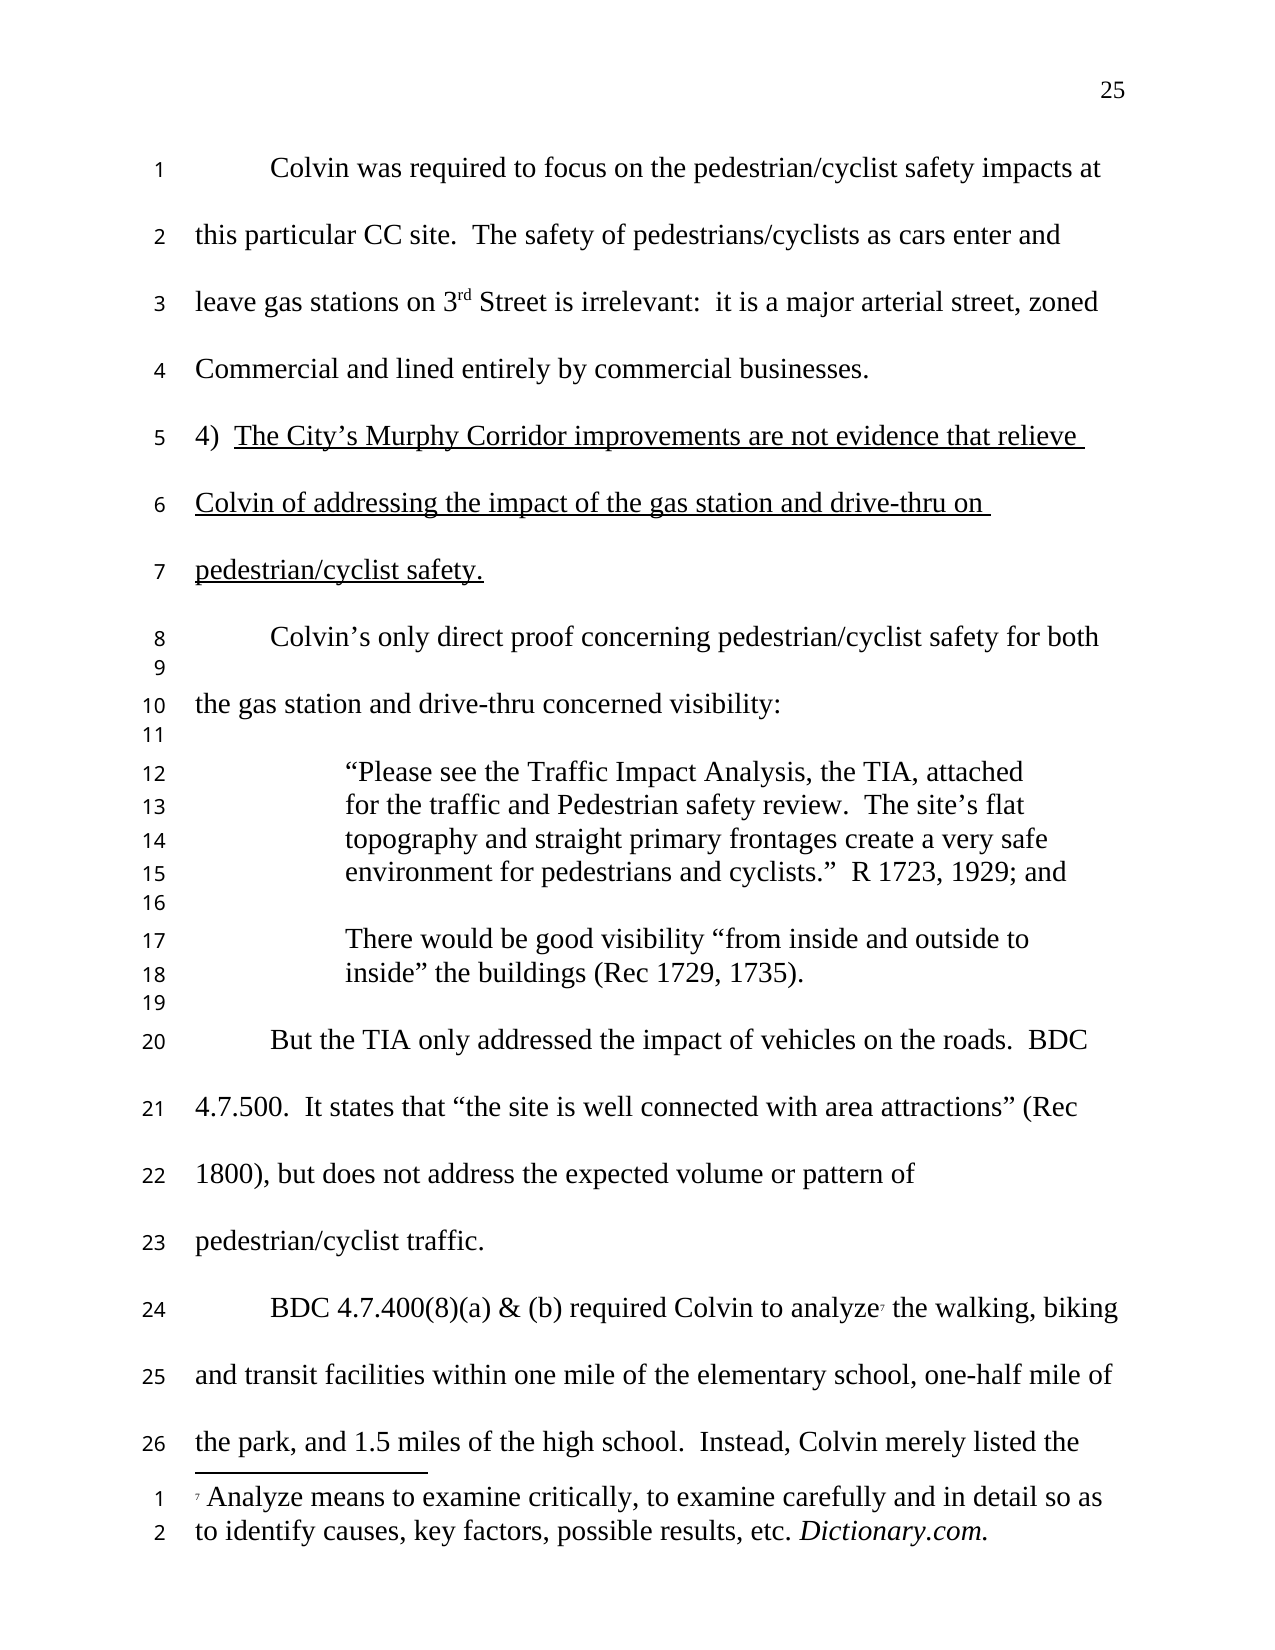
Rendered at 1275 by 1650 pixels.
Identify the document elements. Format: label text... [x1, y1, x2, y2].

text “Please see the Traffic Impact Analysis, the TIA, attached [270, 754, 1125, 787]
text environment for pedestrians and cyclists.” R 1723, 1929; and [270, 854, 1125, 888]
text the gas station and drive-thru concerned visibility: [195, 687, 1125, 720]
text Colvin’s only direct proof concerning pedestrian/cyclist safety for both [195, 619, 1125, 653]
text inside” the buildings (Rec 1729, 1735). [270, 955, 1125, 988]
text There would be good visibility “from inside and outside to [270, 921, 1125, 955]
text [195, 1290, 1125, 1458]
text topography and straight primary frontages create a very safe [270, 821, 1125, 854]
text But the TIA only addressed the impact of vehicles on the roads. BDC 4.7.500. It states that “the site is well connected with area attractions” (Rec 1800), but does not address the expected volume or pattern of pedestrian/cyclist traffic. [195, 1022, 1125, 1257]
text for the traffic and Pedestrian safety review. The site’s flat [270, 787, 1125, 821]
text 4) The City’s Murphy Corridor improvements are not evidence that relieve Colvin of addressing the impact of the gas station and drive-thru on pedestrian/cyclist safety. [195, 418, 1125, 586]
text Colvin was required to focus on the pedestrian/cyclist safety impacts at this particular CC site. The safety of pedestrians/cyclists as cars enter and leave gas stations on 3rd Street is irrelevant: it is a major arterial street, zoned Commercial and lined entirely by commercial businesses. [195, 150, 1125, 385]
